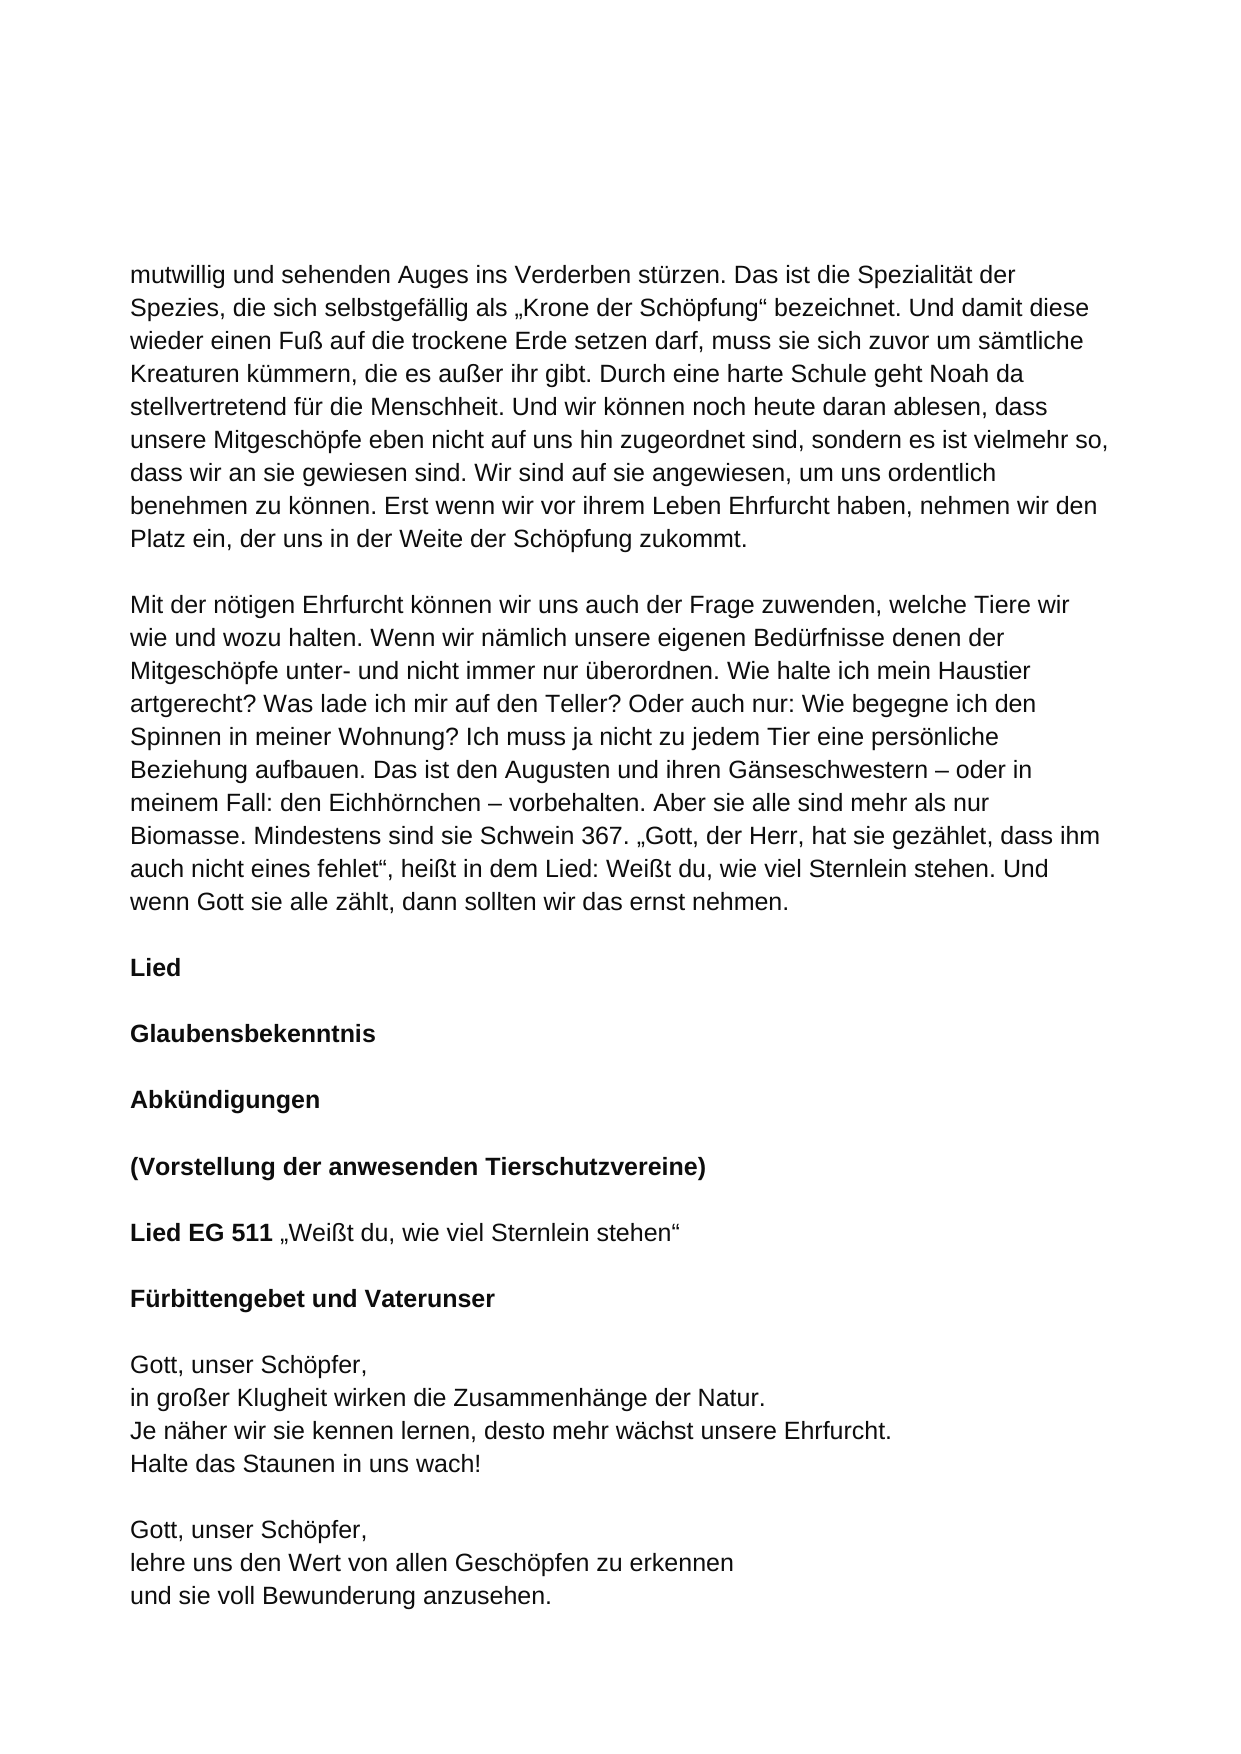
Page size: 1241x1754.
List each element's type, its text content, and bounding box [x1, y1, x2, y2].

text in großer Klugheit wirken die Zusammenhänge der Natur. [130, 1383, 1110, 1411]
text Glaubensbekenntnis [130, 1019, 1110, 1048]
text und sie voll Bewunderung anzusehen. [130, 1581, 1110, 1609]
text Halte das Staunen in uns wach! [130, 1449, 1110, 1477]
text Gott, unser Schöpfer, [130, 1349, 1110, 1378]
text (Vorstellung der anwesenden Tierschutzvereine) [130, 1151, 1110, 1180]
text Mit der nötigen Ehrfurcht können wir uns auch der Frage zuwenden, welche Tiere wir wie und wozu halten. Wenn wir nämlich unsere eigenen Bedürfnisse denen der Mitgeschöpfe unter- und nicht immer nur überordnen. Wie halte ich mein Haustier artgerecht? Was lade ich mir auf den Teller? Oder auch nur: Wie begegne ich den Spinnen in meiner Wohnung? Ich muss ja nicht zu jedem Tier eine persönliche Beziehung aufbauen. Das ist den Augusten und ihren Gänseschwestern – oder in meinem Fall: den Eichhörnchen – vorbehalten. Aber sie alle sind mehr als nur Biomasse. Mindestens sind sie Schwein 367. „Gott, der Herr, hat sie gezählet, dass ihm auch nicht eines fehlet“, heißt in dem Lied: Weißt du, wie viel Sternlein stehen. Und wenn Gott sie alle zählt, dann sollten wir das ernst nehmen. [130, 590, 1110, 916]
text Lied EG 511 „Weißt du, wie viel Sternlein stehen“ [130, 1217, 1110, 1246]
text Gott, unser Schöpfer, [130, 1515, 1110, 1543]
text lehre uns den Wert von allen Geschöpfen zu erkennen [130, 1548, 1110, 1576]
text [130, 260, 1110, 553]
text Je näher wir sie kennen lernen, desto mehr wächst unsere Ehrfurcht. [130, 1416, 1110, 1444]
text Lied [130, 953, 1110, 982]
text Abkündigungen [130, 1085, 1110, 1114]
text Fürbittengebet und Vaterunser [130, 1283, 1110, 1312]
